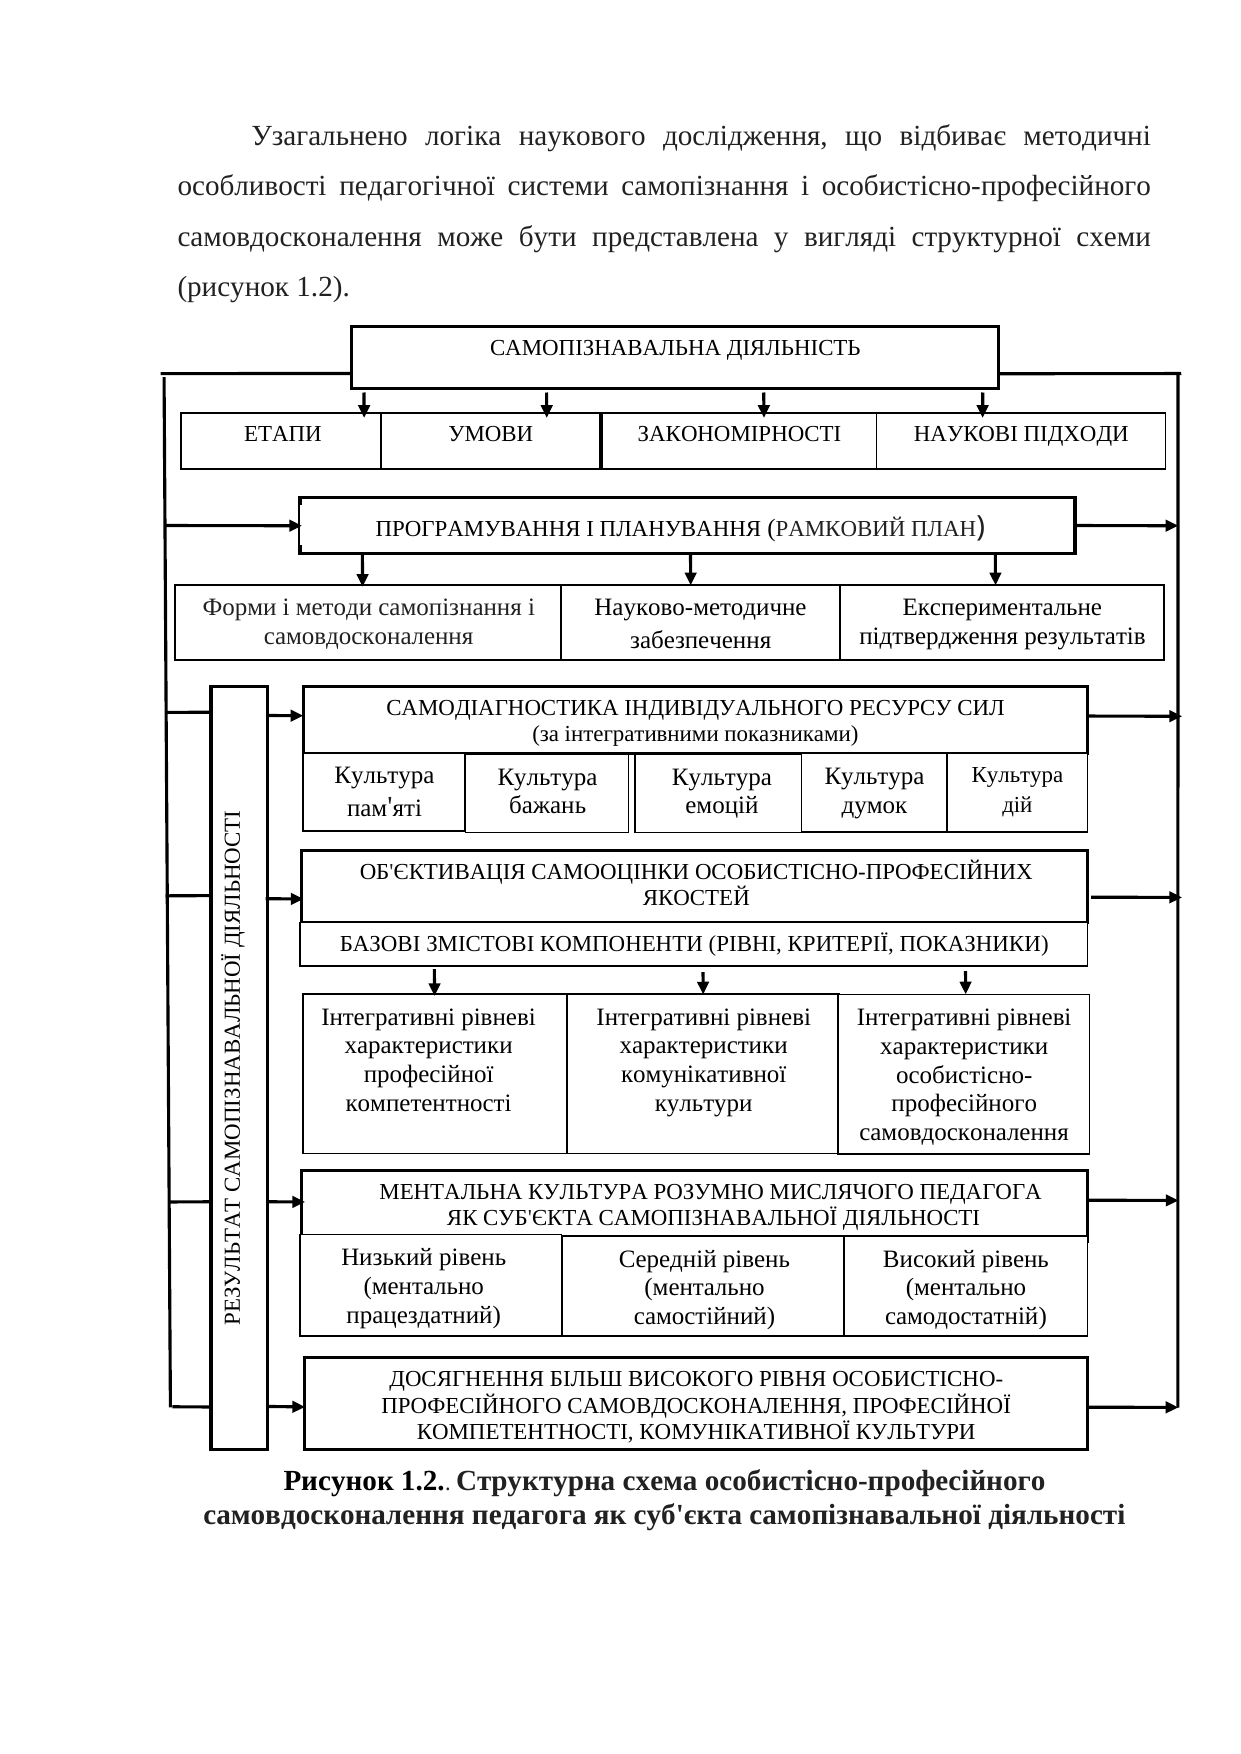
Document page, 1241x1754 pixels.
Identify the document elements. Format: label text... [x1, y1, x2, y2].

text Узагальнено логіка наукового дослідження, що відбиває методичні особливості педагогічної системи самопізнання і особистісно-професійного самовдосконалення може бути представлена у вигляді структурної схеми (рисунок 1.2). [177, 118, 1152, 303]
text Рисунок 1.2.. Структурна схема особистісно-професійного самовдосконалення педагога як суб'єкта самопізнавальної діяльності [177, 1463, 1152, 1531]
